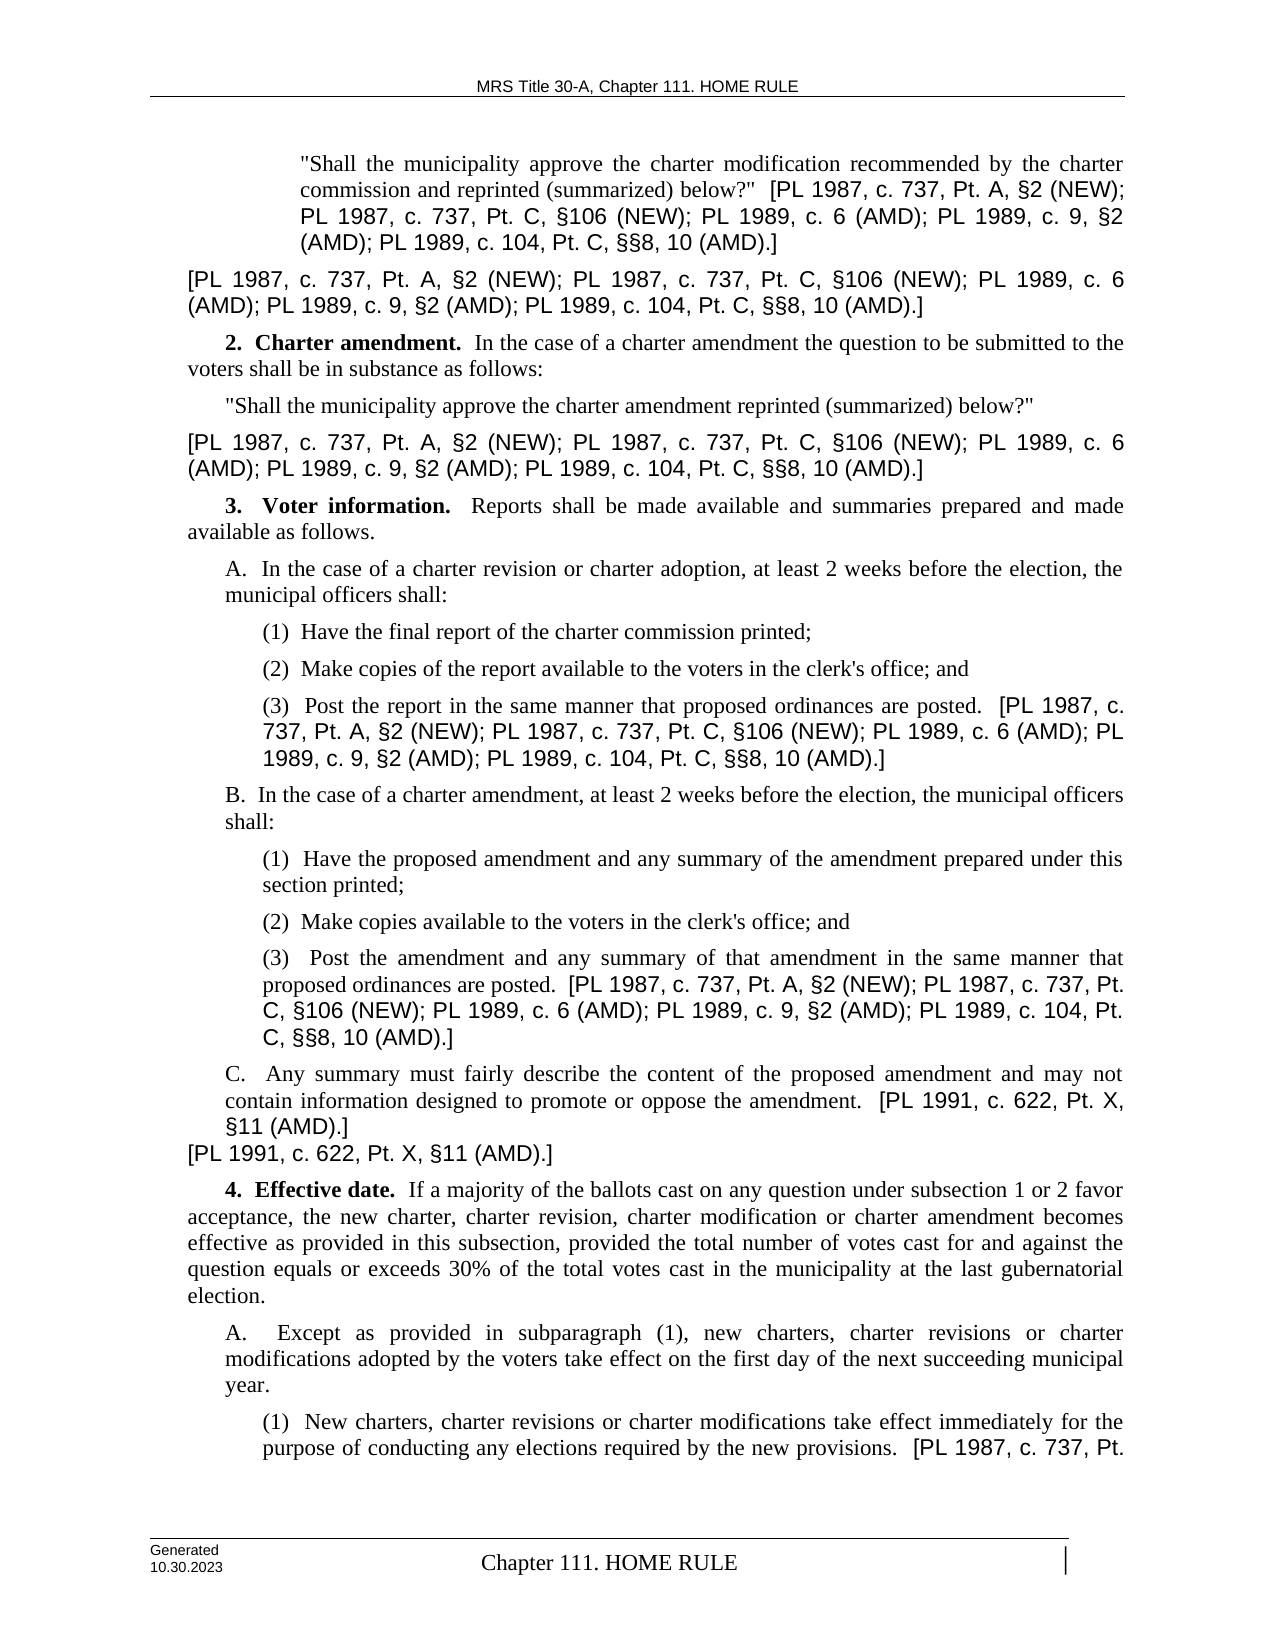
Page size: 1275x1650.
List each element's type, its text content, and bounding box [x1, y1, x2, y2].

text (3) Post the report in the same manner that proposed ordinances are posted. [PL 1987, c. 737, Pt. A, §2 (NEW); PL 1987, c. 737, Pt. C, §106 (NEW); PL 1989, c. 6 (AMD); PL 1989, c. 9, §2 (AMD); PL 1989, c. 104, Pt. C, §§8, 10 (AMD).] [262, 692, 1125, 771]
text (2) Make copies of the report available to the voters in the clerk's office; and [262, 655, 1125, 681]
text A. Except as provided in subparagraph (1), new charters, charter revisions or charter modifications adopted by the voters take effect on the first day of the next succeeding municipal year. [225, 1318, 1125, 1398]
text [PL 1987, c. 737, Pt. A, §2 (NEW); PL 1987, c. 737, Pt. C, §106 (NEW); PL 1989, c. 6 (AMD); PL 1989, c. 9, §2 (AMD); PL 1989, c. 104, Pt. C, §§8, 10 (AMD).] [187, 429, 1125, 482]
text (1) Have the final report of the charter commission printed; [262, 618, 1125, 645]
text [PL 1987, c. 737, Pt. A, §2 (NEW); PL 1987, c. 737, Pt. C, §106 (NEW); PL 1989, c. 6 (AMD); PL 1989, c. 9, §2 (AMD); PL 1989, c. 104, Pt. C, §§8, 10 (AMD).] [187, 266, 1125, 319]
text 3. Voter information. Reports shall be made available and summaries prepared and made available as follows. [187, 492, 1125, 545]
text "Shall the municipality approve the charter modification recommended by the charter commission and reprinted (summarized) below?" [PL 1987, c. 737, Pt. A, §2 (NEW); PL 1987, c. 737, Pt. C, §106 (NEW); PL 1989, c. 6 (AMD); PL 1989, c. 9, §2 (AMD); PL 1989, c. 104, Pt. C, §§8, 10 (AMD).] [300, 150, 1125, 256]
text 2. Charter amendment. In the case of a charter amendment the question to be submitted to the voters shall be in substance as follows: [187, 329, 1125, 382]
text 4. Effective date. If a majority of the ballots cast on any question under subsection 1 or 2 favor acceptance, the new charter, charter revision, charter modification or charter amendment becomes effective as provided in this subsection, provided the total number of votes cast for and against the question equals or exceeds 30% of the total votes cast in the municipality at the last gubernatorial election. [187, 1176, 1125, 1308]
text (3) Post the amendment and any summary of that amendment in the same manner that proposed ordinances are posted. [PL 1987, c. 737, Pt. A, §2 (NEW); PL 1987, c. 737, Pt. C, §106 (NEW); PL 1989, c. 6 (AMD); PL 1989, c. 9, §2 (AMD); PL 1989, c. 104, Pt. C, §§8, 10 (AMD).] [262, 944, 1125, 1050]
text [PL 1991, c. 622, Pt. X, §11 (AMD).] [187, 1139, 1125, 1166]
text B. In the case of a charter amendment, at least 2 weeks before the election, the municipal officers shall: [225, 781, 1125, 834]
text (2) Make copies available to the voters in the clerk's office; and [262, 908, 1125, 934]
text "Shall the municipality approve the charter amendment reprinted (summarized) below?" [225, 392, 1125, 418]
text C. Any summary must fairly describe the content of the proposed amendment and may not contain information designed to promote or oppose the amendment. [PL 1991, c. 622, Pt. X, §11 (AMD).] [225, 1060, 1125, 1139]
text A. In the case of a charter revision or charter adoption, at least 2 weeks before the election, the municipal officers shall: [225, 555, 1125, 608]
text (1) Have the proposed amendment and any summary of the amendment prepared under this section printed; [262, 844, 1125, 897]
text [262, 1408, 1125, 1461]
